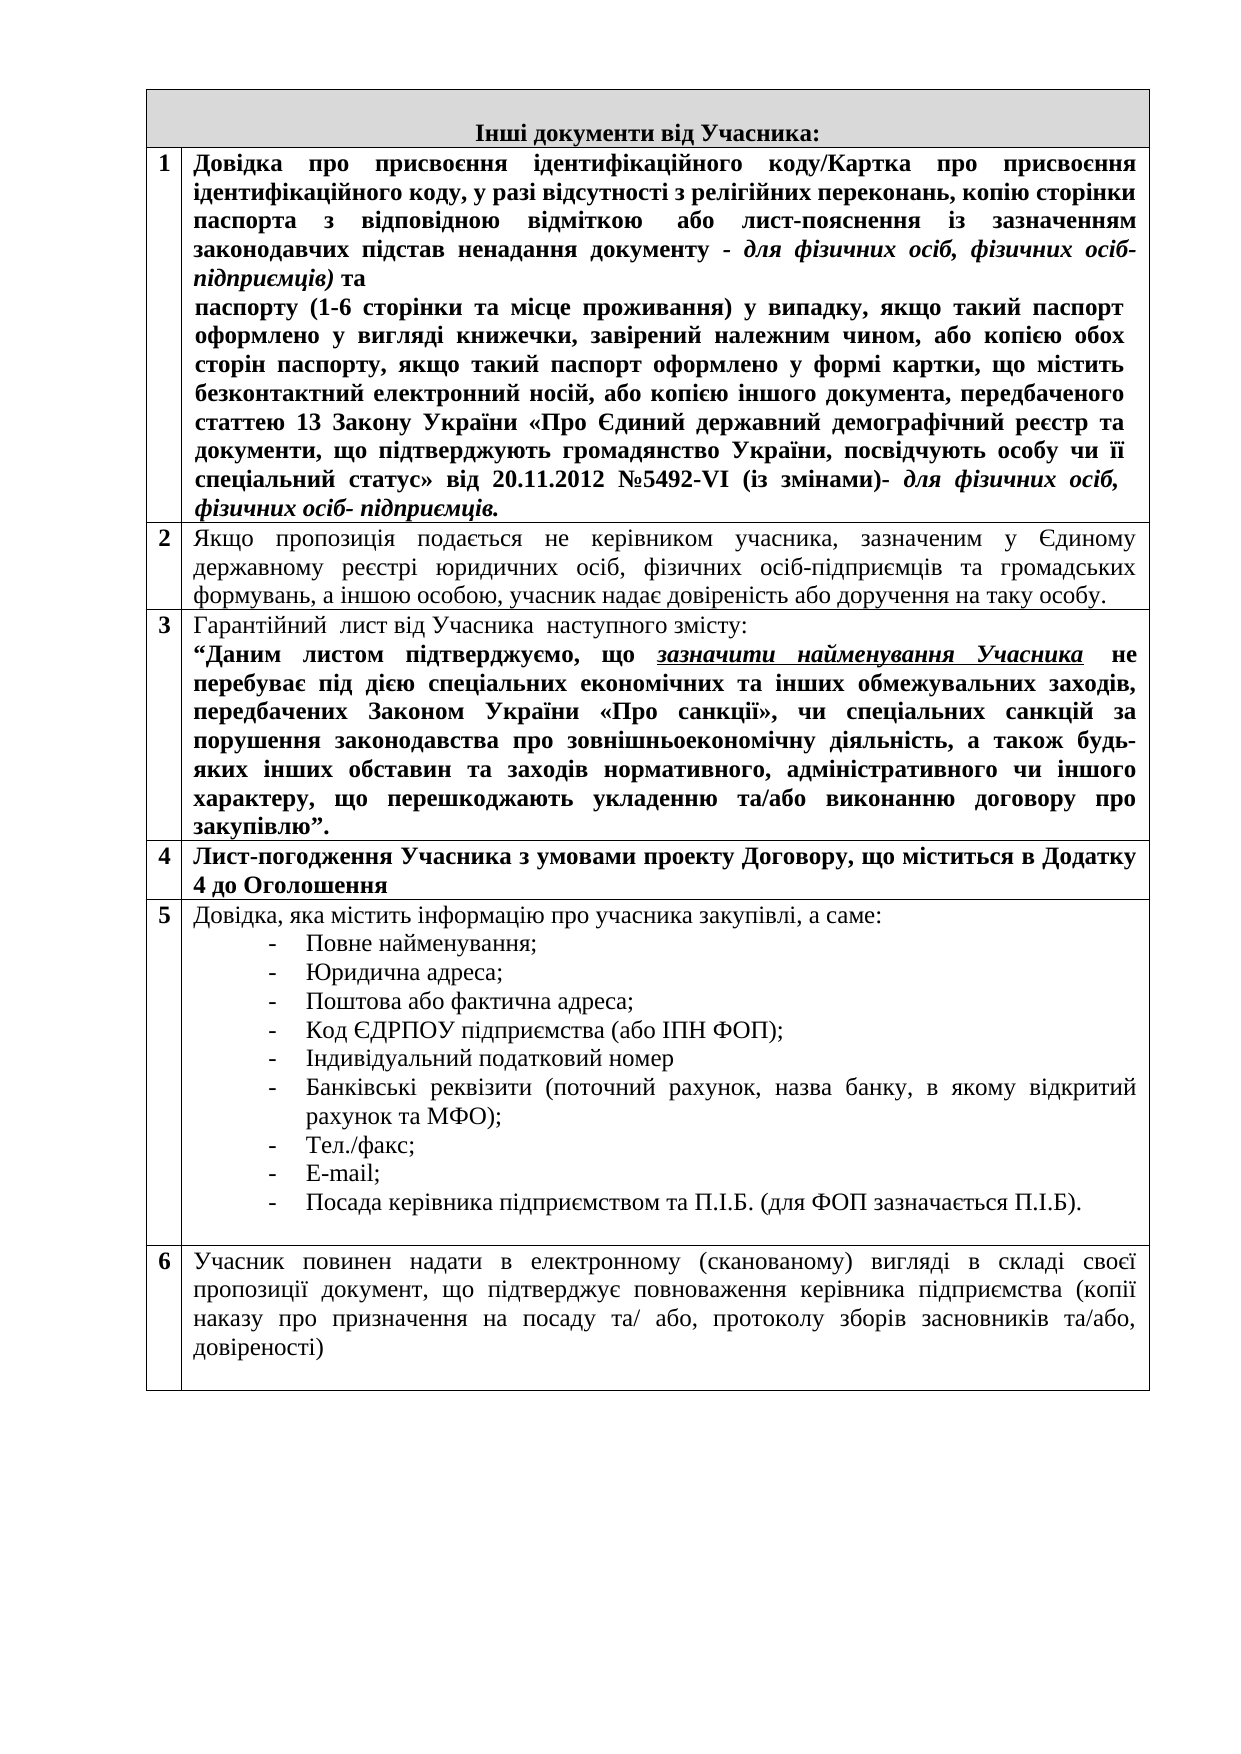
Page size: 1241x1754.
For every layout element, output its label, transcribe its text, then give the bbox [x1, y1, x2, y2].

table_cell Якщо пропозиція подається не керівником учасника, зазначеним у Єдиному державному реєстрі юридичних осіб, фізичних осіб-підприємців та громадських формувань, а іншою особою, учасник надає довіреність або доручення на таку особу. [182, 523, 1149, 609]
table_cell 4 [147, 841, 181, 899]
table_cell Лист-погодження Учасника з умовами проекту Договору, що міститься в Додатку 4 до Оголошення [182, 841, 1149, 899]
table_cell Учасник повинен надати в електронному (сканованому) вигляді в складі своєї пропозиції документ, що підтверджує повноваження керівника підприємства (копії наказу про призначення на посаду та/ або, протоколу зборів засновників та/або, довіреності) [182, 1246, 1149, 1389]
table_cell 2 [147, 523, 181, 609]
table_cell Гарантійний лист від Учасника наступного змісту: “Даним листом підтверджуємо, що зазначити найменування Учасника не перебуває під дією спеціальних економічних та інших обмежувальних заходів, передбачених Законом України «Про санкції», чи спеціальних санкцій за порушення законодавства про зовнішньоекономічну діяльність, а також будь-яких інших обставин та заходів нормативного, адміністративного чи іншого характеру, що перешкоджають укладенню та/або виконанню договору про закупівлю”. [182, 610, 1149, 840]
table_cell Довідка, яка містить інформацію про учасника закупівлі, а саме: Повне найменування; Юридична адреса; Поштова або фактична адреса; Код ЄДРПОУ підприємства (або ІПН ФОП); Індивідуальний податковий номер Банківські реквізити (поточний рахунок, назва банку, в якому відкритий рахунок та МФО); Тел./факс; E-mail; Посада керівника підприємством та П.І.Б. (для ФОП зазначається П.І.Б). [182, 900, 1149, 1245]
table_header Інші документи від Учасника: [147, 90, 1149, 147]
table_cell 1 [147, 148, 181, 522]
table_cell 3 [147, 610, 181, 840]
table_cell Довідка про присвоєння ідентифікаційного коду/Картка про присвоєння ідентифікаційного коду, у разі відсутності з релігійних переконань, копію сторінки паспорта з відповідною відміткою або лист-пояснення із зазначенням законодавчих підстав ненадання документу - для фізичних осіб, фізичних осіб- підприємців) та паспорту (1-6 сторінки та місце проживання) у випадку, якщо такий паспорт оформлено у вигляді книжечки, завірений належним чином, або копією обох сторін паспорту, якщо такий паспорт оформлено у формі картки, що містить безконтактний електронний носій, або копією іншого документа, передбаченого статтею 13 Закону України «Про Єдиний державний демографічний реєстр та документи, що підтверджують громадянство України, посвідчують особу чи її спеціальний статус» від 20.11.2012 №5492-VI (із змінами)- для фізичних осіб, фізичних осіб- підприємців. [182, 148, 1149, 522]
table_cell 5 [147, 900, 181, 1245]
table_cell 6 [147, 1246, 181, 1389]
